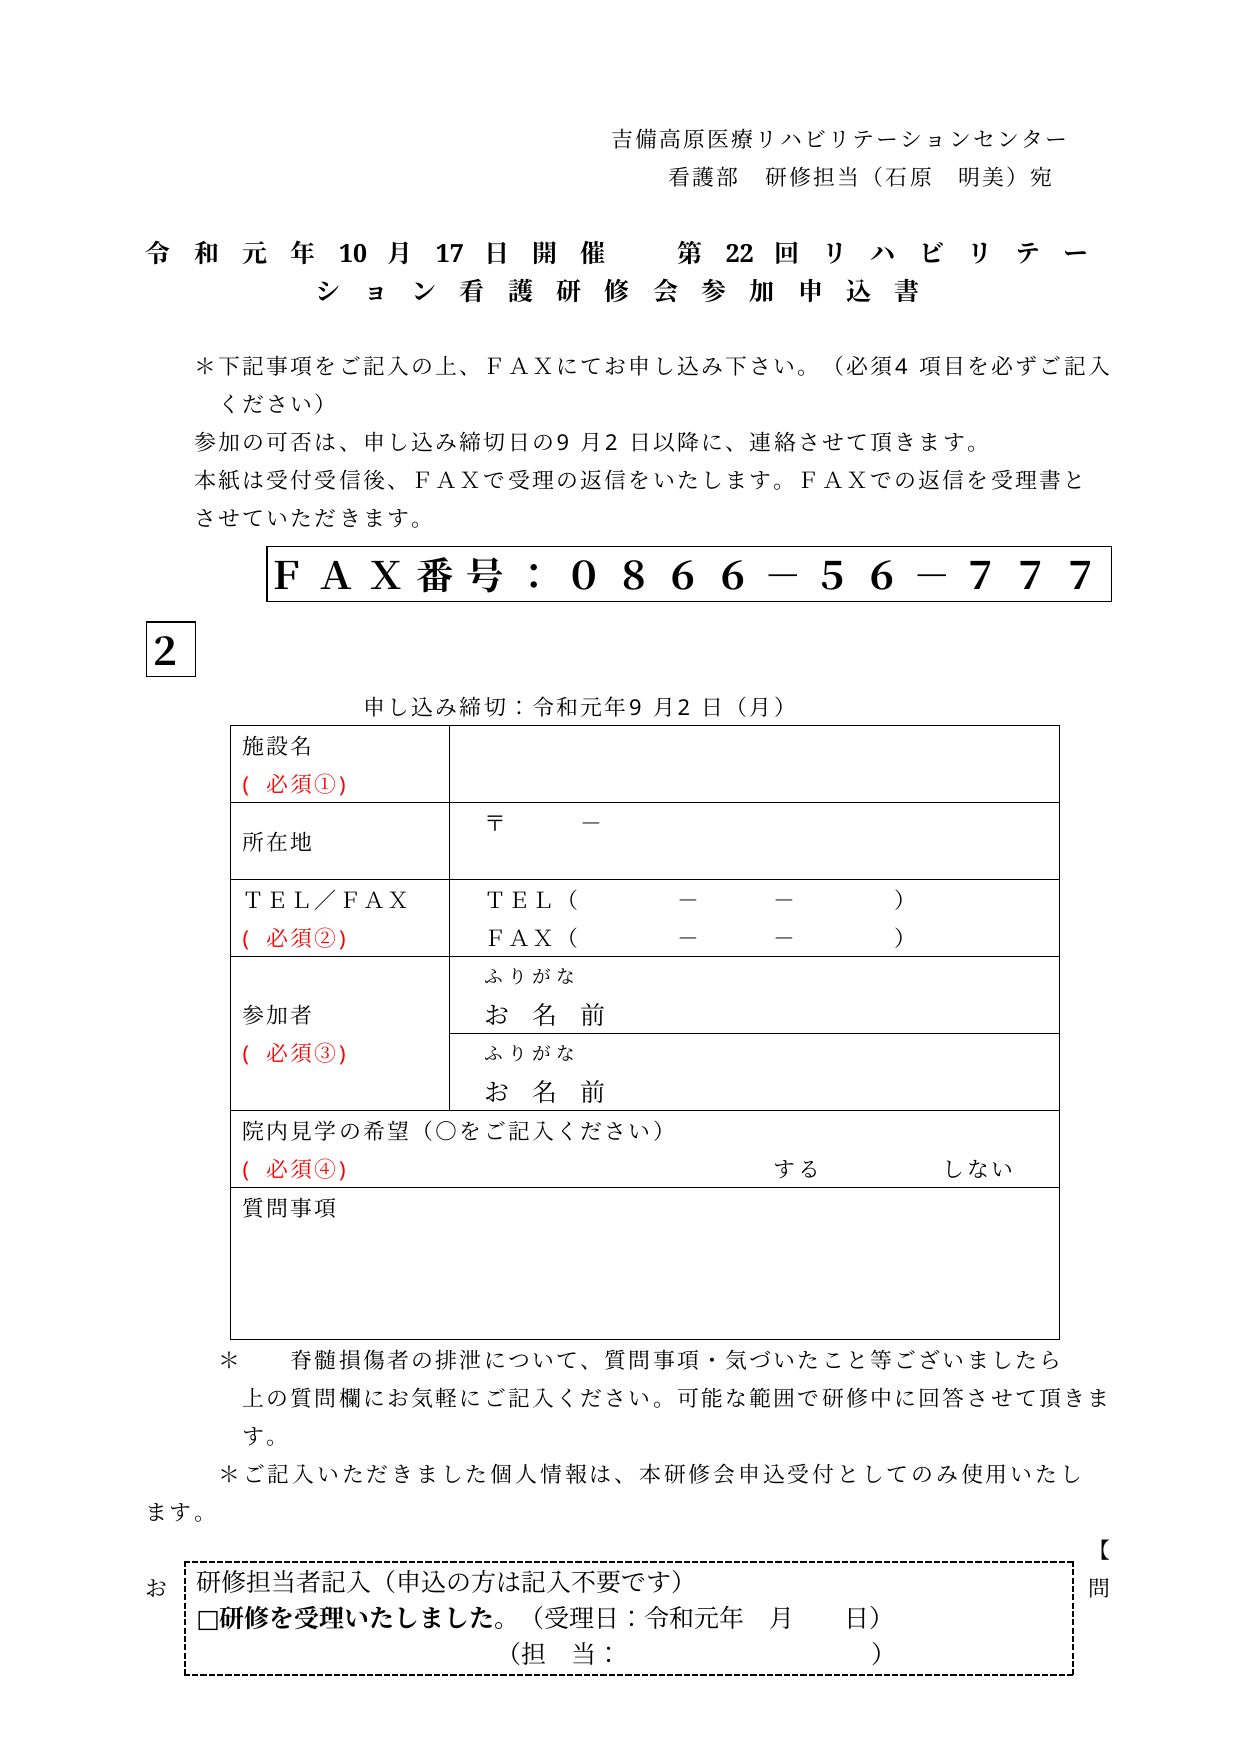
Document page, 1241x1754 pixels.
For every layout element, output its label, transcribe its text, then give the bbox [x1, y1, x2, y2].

text ＦＡＸ番号：０８６６－５６－７７７２ [146, 536, 1112, 687]
table_header 施設名 (必須①) [231, 726, 449, 802]
table_cell 質問事項 [231, 1188, 1059, 1339]
table_cell ＴＥＬ／ＦＡＸ (必須②) [231, 880, 449, 956]
text 申し込み締切：令和元年9月2日（月） [146, 687, 1112, 725]
table_cell ふりがな お名前 [450, 957, 1059, 1033]
table_cell 参加者 (必須③) [231, 957, 449, 1110]
text 令和元年10月17日開催 第22回リハビリテーション看護研修会参加申込書 [146, 232, 1112, 308]
table_header [450, 726, 1059, 802]
table_header 研修担当者記入（申込の方は記入不要です） □研修を受理いたしました。（受理日：令和元年 月 日） （担 当： ） [185, 1561, 1073, 1674]
text 本紙は受付受信後、ＦＡＸで受理の返信をいたします。ＦＡＸでの返信を受理書と [146, 460, 1112, 498]
text 看護部 研修担当（石原 明美）宛 [146, 157, 1055, 194]
text ＊下記事項をご記入の上、ＦＡＸにてお申し込み下さい。（必須4項目を必ずご記入ください） [170, 346, 1112, 422]
table_cell 所在地 [231, 803, 449, 879]
text 上の質問欄にお気軽にご記入ください。可能な範囲で研修中に回答させて頂きます。 [231, 1378, 1112, 1454]
table_cell ふりがな お名前 [450, 1034, 1059, 1110]
text 参加の可否は、申し込み締切日の9月2日以降に、連絡させて頂きます。 [170, 422, 1112, 460]
text させていただきます。 [146, 498, 1112, 536]
table_cell 〒 － [450, 803, 1059, 879]
list 脊髄損傷者の排泄について、質問事項・気づいたこと等ございましたら [194, 1340, 1112, 1378]
table_cell ＴＥＬ（ － － ） ＦＡＸ（ － － ） [450, 880, 1059, 956]
text 吉備高原医療リハビリテーションセンター [146, 119, 1070, 157]
text 【お問い合わせ先】 [146, 1530, 1112, 1606]
text ＊ご記入いただきました個人情報は、本研修会申込受付としてのみ使用いたします。 [146, 1454, 1088, 1530]
table_cell 院内見学の希望（○をご記入ください） (必須④) する しない [231, 1111, 1059, 1187]
